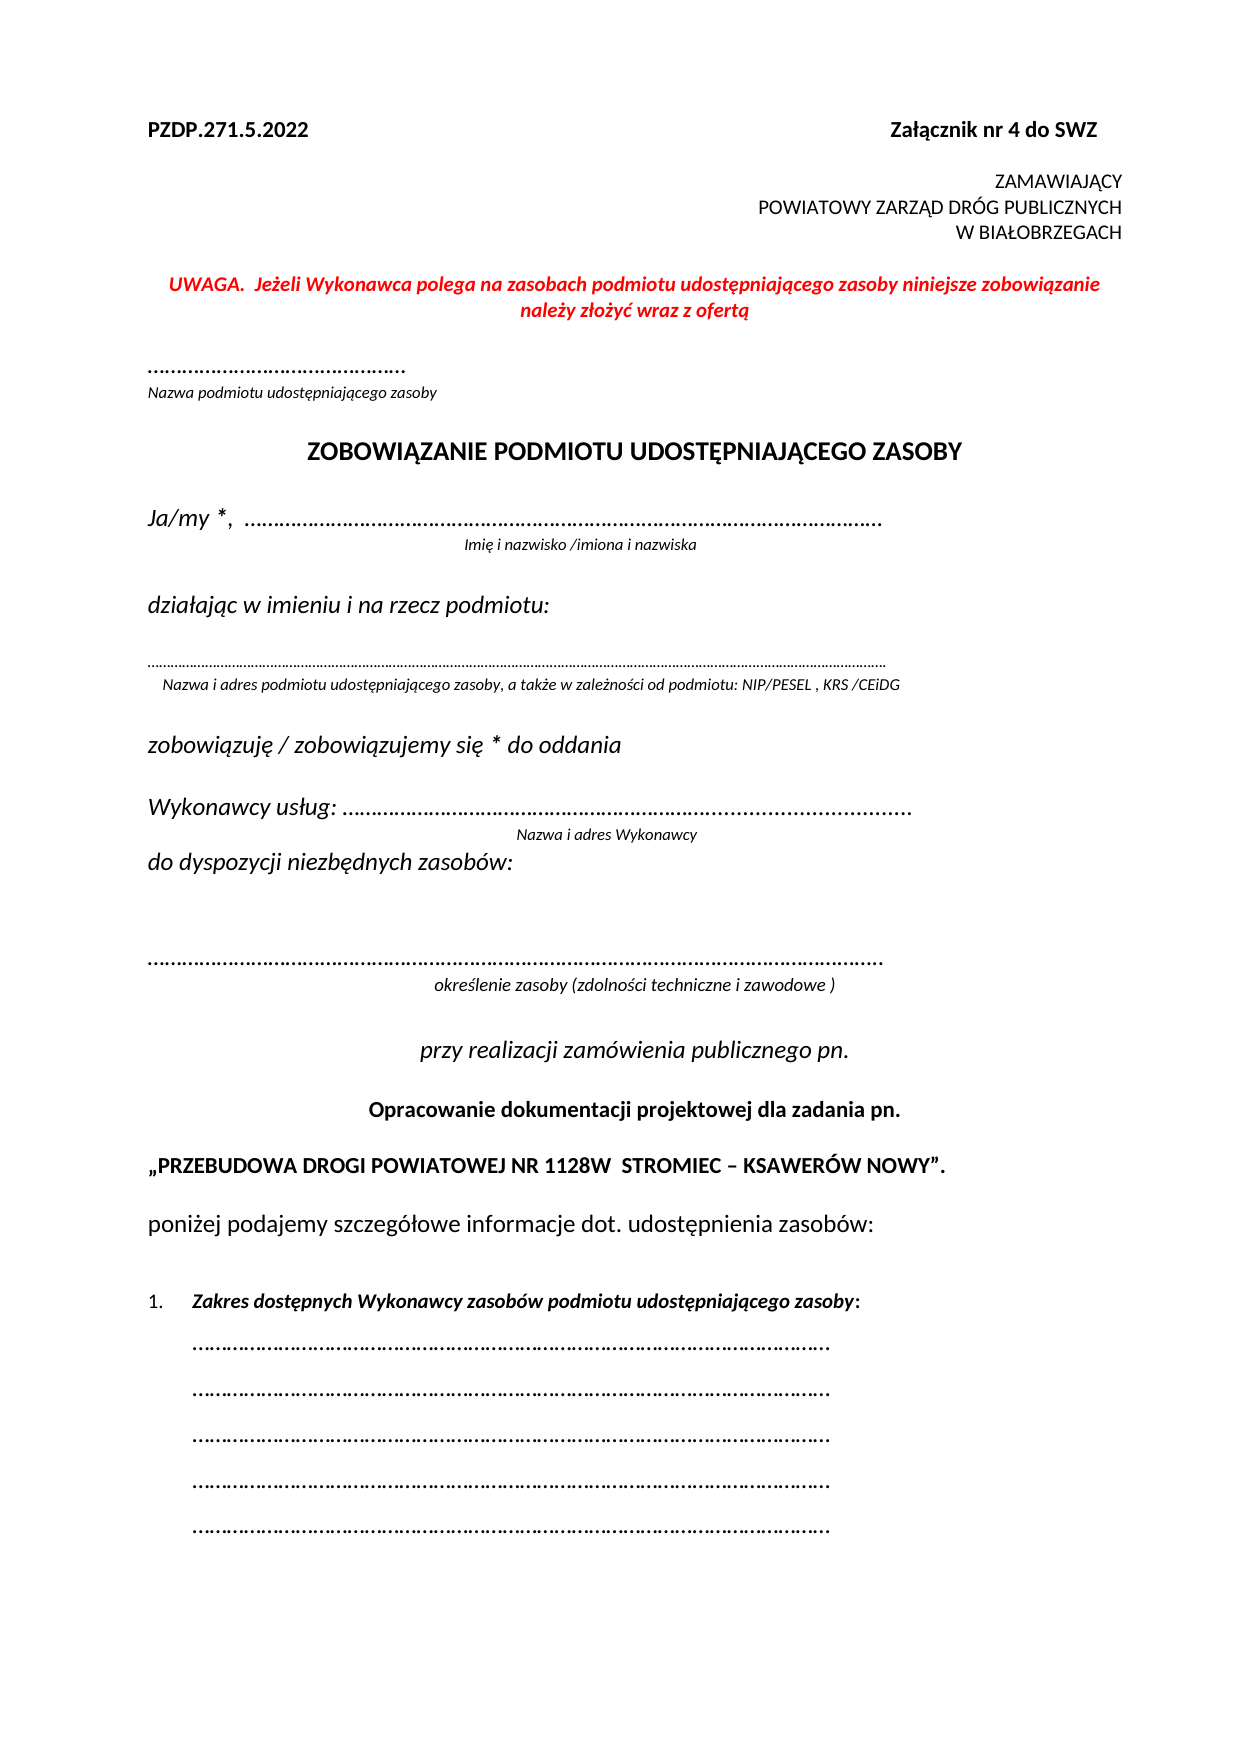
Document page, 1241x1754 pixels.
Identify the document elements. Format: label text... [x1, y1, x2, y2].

text …………………………………………………………………………………………………………………………………………………………………………. [148, 652, 1122, 672]
text ………………………………………………………………………………………………… [148, 1418, 1122, 1448]
text W BIAŁOBRZEGACH [148, 219, 1122, 245]
text poniżej podajemy szczegółowe informacje dot. udostępnienia zasobów: [148, 1208, 1122, 1238]
text określenie zasoby (zdolności techniczne i zawodowe ) [148, 973, 1122, 996]
text ………………………………………………………………………………………………… [148, 1464, 1122, 1494]
text UWAGA. Jeżeli Wykonawca polega na zasobach podmiotu udostępniającego zasoby niniejsze zobowiązanie należy złożyć wraz z ofertą [148, 271, 1122, 322]
text ZAMAWIAJĄCY [148, 168, 1122, 194]
text ………………………………………………………………………………………………… [148, 1372, 1122, 1403]
text ………………………………………………………………………………………………… [148, 1509, 1122, 1540]
text ZOBOWIĄZANIE PODMIOTU UDOSTĘPNIAJĄCEGO ZASOBY [148, 434, 1122, 467]
text Ja/my *, ………………………………………………………………………………………………… [148, 502, 1122, 532]
text Imię i nazwisko /imiona i nazwiska [148, 534, 1122, 555]
text przy realizacji zamówienia publicznego pn. [148, 1034, 1122, 1065]
text „PRZEBUDOWA DROGI POWIATOWEJ NR 1128W STROMIEC – KSAWERÓW NOWY”. [148, 1152, 1122, 1180]
text Nazwa i adres Wykonawcy [148, 824, 1122, 844]
list Zakres dostępnych Wykonawcy zasobów podmiotu udostępniającego zasoby: [148, 1288, 1122, 1314]
text ……………………………………… [148, 349, 1122, 380]
text Opracowanie dokumentacji projektowej dla zadania pn. [148, 1096, 1122, 1124]
text zobowiązuję / zobowiązujemy się * do oddania [148, 729, 1122, 759]
text ……………………………………………………………………………………………………………….. [148, 941, 1122, 972]
text do dyspozycji niezbędnych zasobów: [148, 846, 1122, 877]
text POWIATOWY ZARZĄD DRÓG PUBLICZNYCH [148, 194, 1122, 219]
text ………………………………………………………………………………………………… [192, 1327, 1122, 1357]
text Wykonawcy usług: ………………………………………………………................................. [148, 791, 1122, 822]
text działając w imieniu i na rzecz podmiotu: [148, 589, 1122, 620]
text PZDP.271.5.2022 Załącznik nr 4 do SWZ [148, 115, 1122, 143]
text Nazwa podmiotu udostępniającego zasoby [148, 382, 1122, 402]
text Nazwa i adres podmiotu udostępniającego zasoby, a także w zależności od podmiotu: NIP/PESEL , KRS /CEiDG [162, 674, 1122, 694]
